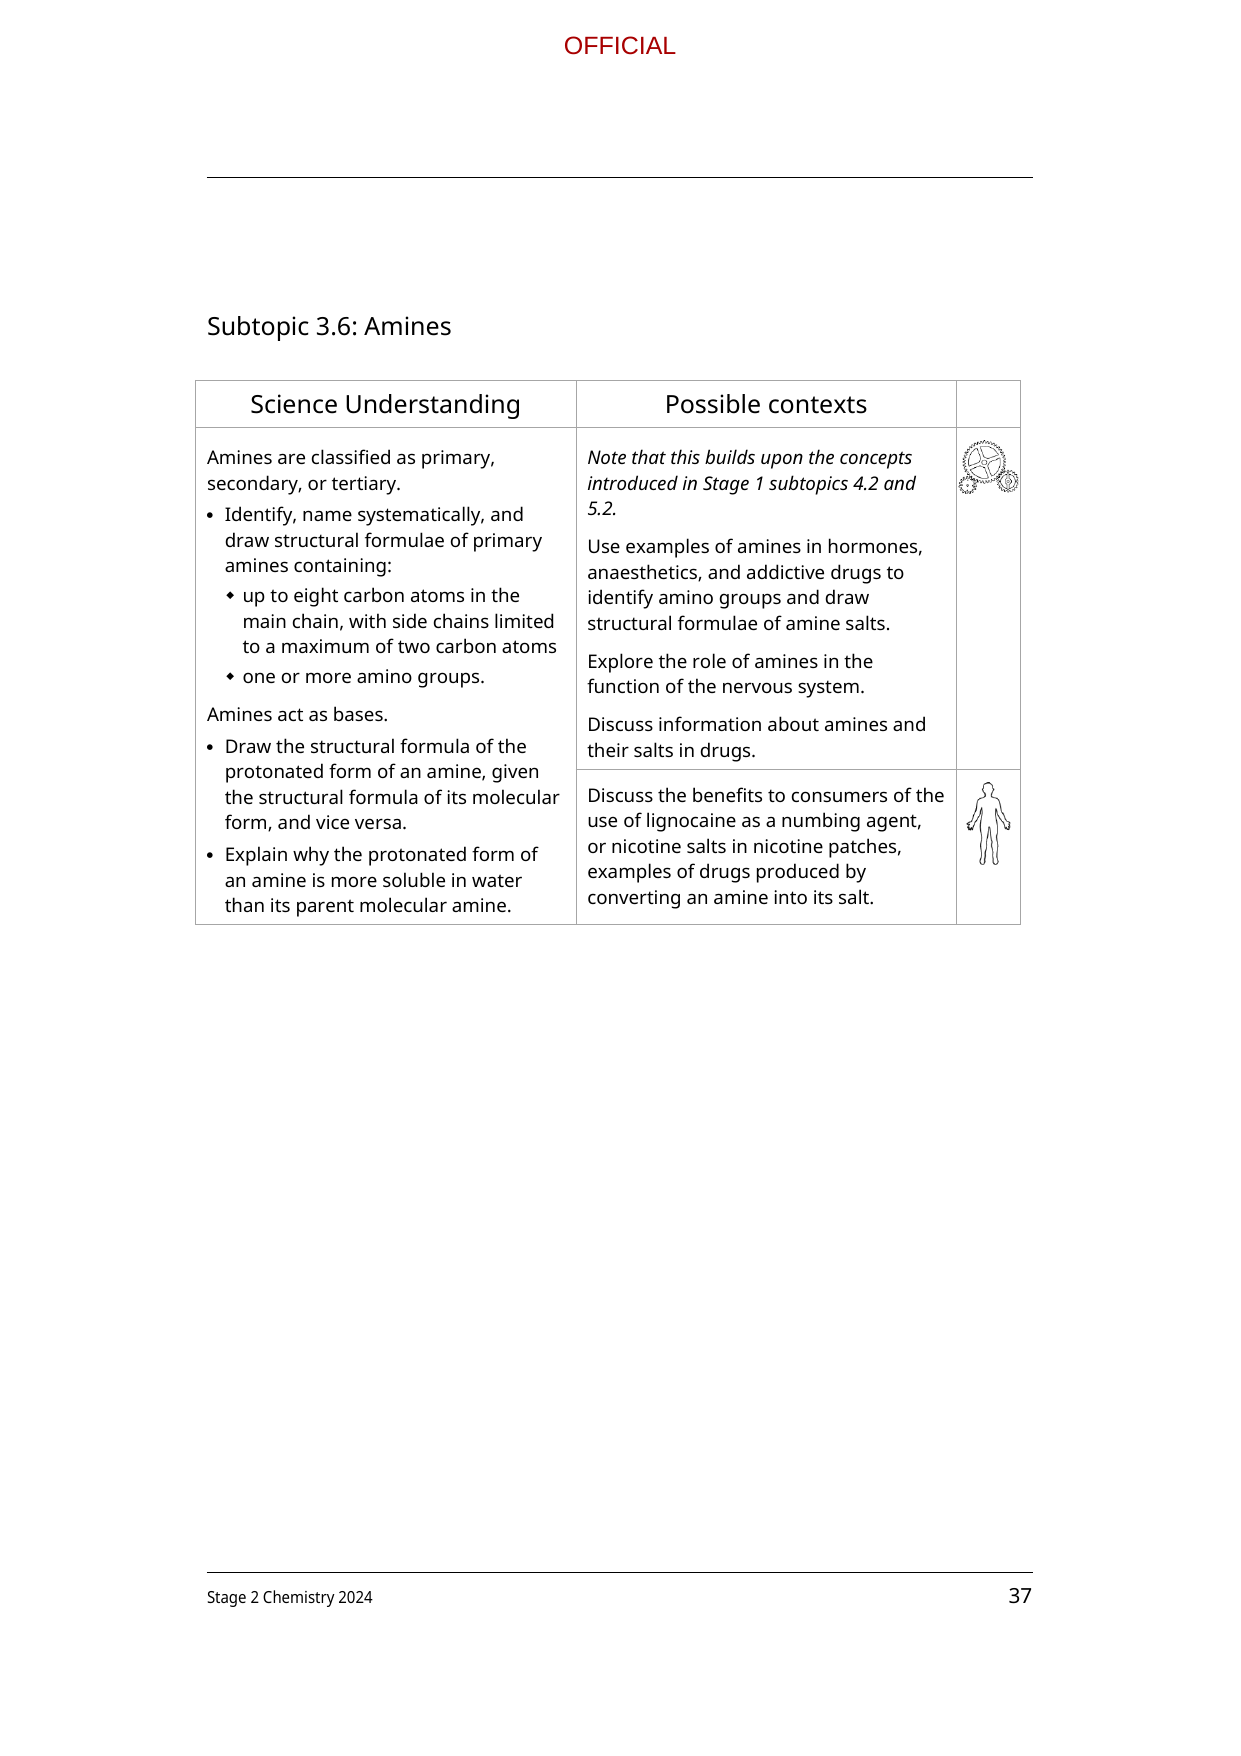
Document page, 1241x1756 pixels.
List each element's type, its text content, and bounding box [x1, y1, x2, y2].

table_cell [957, 428, 1020, 769]
table_cell [957, 770, 1020, 924]
table_header Science Understanding [196, 381, 576, 427]
table_cell Amines are classified as primary, secondary, or tertiary. Identify, name systematically, and draw structural formulae of primary amines containing: up to eight carbon atoms in the main chain, with side chains limited to a maximum of two carbon atoms one or more amino groups. Amines act as bases. Draw the structural formula of the protonated form of an amine, given the structural formula of its molecular form, and vice versa. Explain why the protonated form of an amine is more soluble in water than its parent molecular amine. [196, 428, 576, 924]
table_cell Note that this builds upon the concepts introduced in Stage 1 subtopics 4.2 and 5.2. Use examples of amines in hormones, anaesthetics, and addictive drugs to identify amino groups and draw structural formulae of amine salts. Explore the role of amines in the function of the nervous system. Discuss information about amines and their salts in drugs. [577, 428, 956, 769]
picture [966, 782, 1011, 865]
table_header Possible contexts [577, 381, 956, 427]
picture [958, 440, 1019, 494]
text Subtopic 3.6: Amines [207, 308, 1033, 342]
table_cell Discuss the benefits to consumers of the use of lignocaine as a numbing agent, or nicotine salts in nicotine patches, examples of drugs produced by converting an amine into its salt. [577, 770, 956, 924]
table_header [957, 381, 1020, 427]
